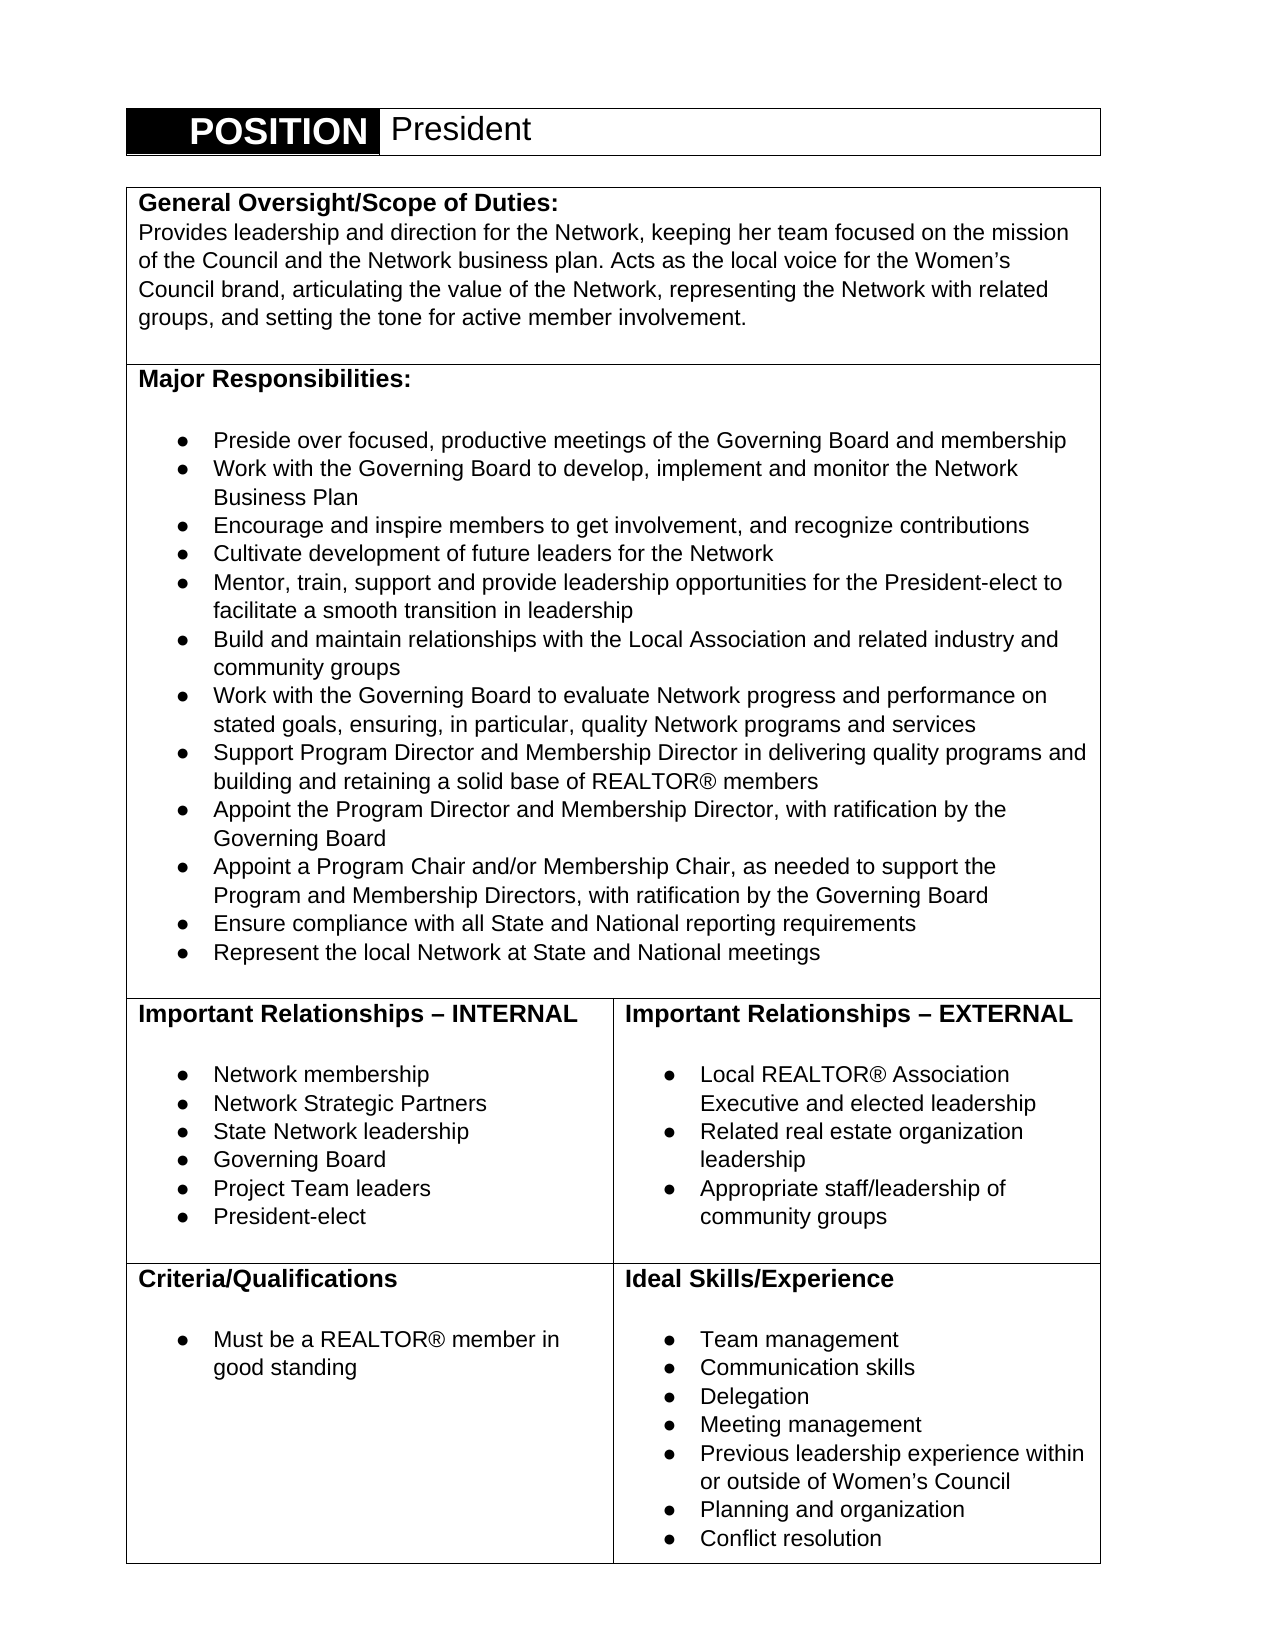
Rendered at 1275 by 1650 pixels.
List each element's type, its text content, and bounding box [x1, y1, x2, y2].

table_cell Important Relationships – EXTERNAL Local REALTOR® Association Executive and elected leadership Related real estate organization leadership Appropriate staff/leadership of community groups [614, 999, 1100, 1263]
table_header POSITION [127, 109, 379, 154]
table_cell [127, 1264, 613, 1563]
table_header General Oversight/Scope of Duties: Provides leadership and direction for the Network, keeping her team focused on the mission of the Council and the Network business plan. Acts as the local voice for the Women’s Council brand, articulating the value of the Network, representing the Network with related groups, and setting the tone for active member involvement. [127, 188, 1100, 363]
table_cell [614, 1264, 1100, 1563]
table_header President [380, 109, 1100, 154]
table_cell Major Responsibilities: Preside over focused, productive meetings of the Governing Board and membership Work with the Governing Board to develop, implement and monitor the Network Business Plan Encourage and inspire members to get involvement, and recognize contributions Cultivate development of future leaders for the Network Mentor, train, support and provide leadership opportunities for the President-elect to facilitate a smooth transition in leadership Build and maintain relationships with the Local Association and related industry and community groups Work with the Governing Board to evaluate Network progress and performance on stated goals, ensuring, in particular, quality Network programs and services Support Program Director and Membership Director in delivering quality programs and building and retaining a solid base of REALTOR® members Appoint the Program Director and Membership Director, with ratification by the Governing Board Appoint a Program Chair and/or Membership Chair, as needed to support the Program and Membership Directors, with ratification by the Governing Board Ensure compliance with all State and National reporting requirements Represent the local Network at State and National meetings [127, 365, 1100, 998]
table_cell Important Relationships – INTERNAL Network membership Network Strategic Partners State Network leadership Governing Board Project Team leaders President-elect [127, 999, 613, 1263]
